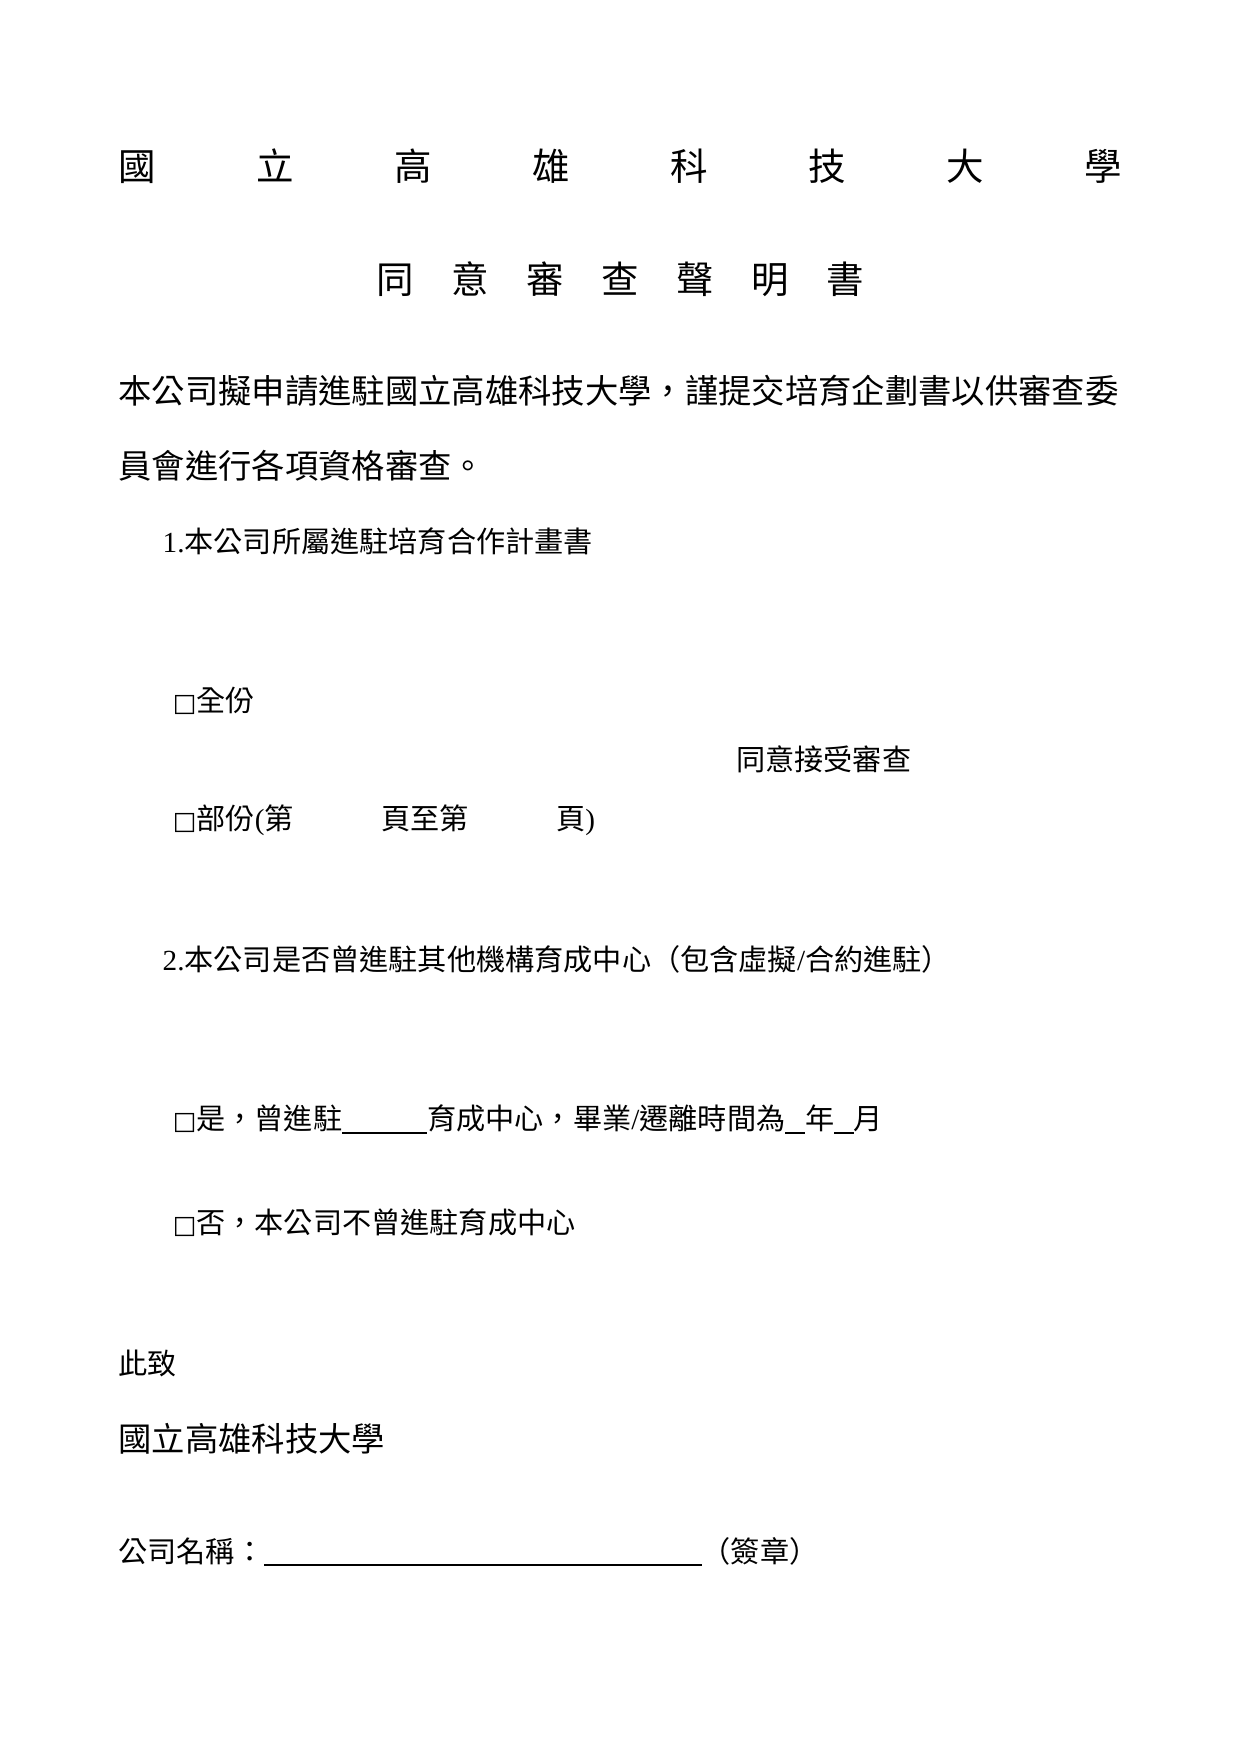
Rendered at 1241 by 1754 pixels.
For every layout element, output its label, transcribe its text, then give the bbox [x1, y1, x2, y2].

list 本公司是否曾進駐其他機構育成中心（包含虛擬/合約進駐） [162, 920, 1122, 995]
text 國立高雄科技大學 [118, 127, 1122, 202]
table_header □全份 □部份(第 頁至第 頁) [170, 662, 733, 882]
table_header □是，曾進駐 育成中心，畢業/遷離時間為 年 月 [170, 1080, 1071, 1183]
text 公司名稱： （簽章） [118, 1512, 1122, 1587]
table_cell □否，本公司不曾進駐育成中心 [170, 1183, 1071, 1287]
text 國立高雄科技大學 [118, 1399, 1122, 1474]
text 本公司擬申請進駐國立高雄科技大學，謹提交培育企劃書以供審查委員會進行各項資格審查。 [118, 352, 1122, 502]
text 此致 [118, 1324, 1122, 1399]
text 同 意 審 查 聲 明 書 [118, 239, 1122, 314]
table_header 同意接受審查 [733, 662, 1071, 882]
list 本公司所屬進駐培育合作計畫書 [162, 502, 1122, 577]
